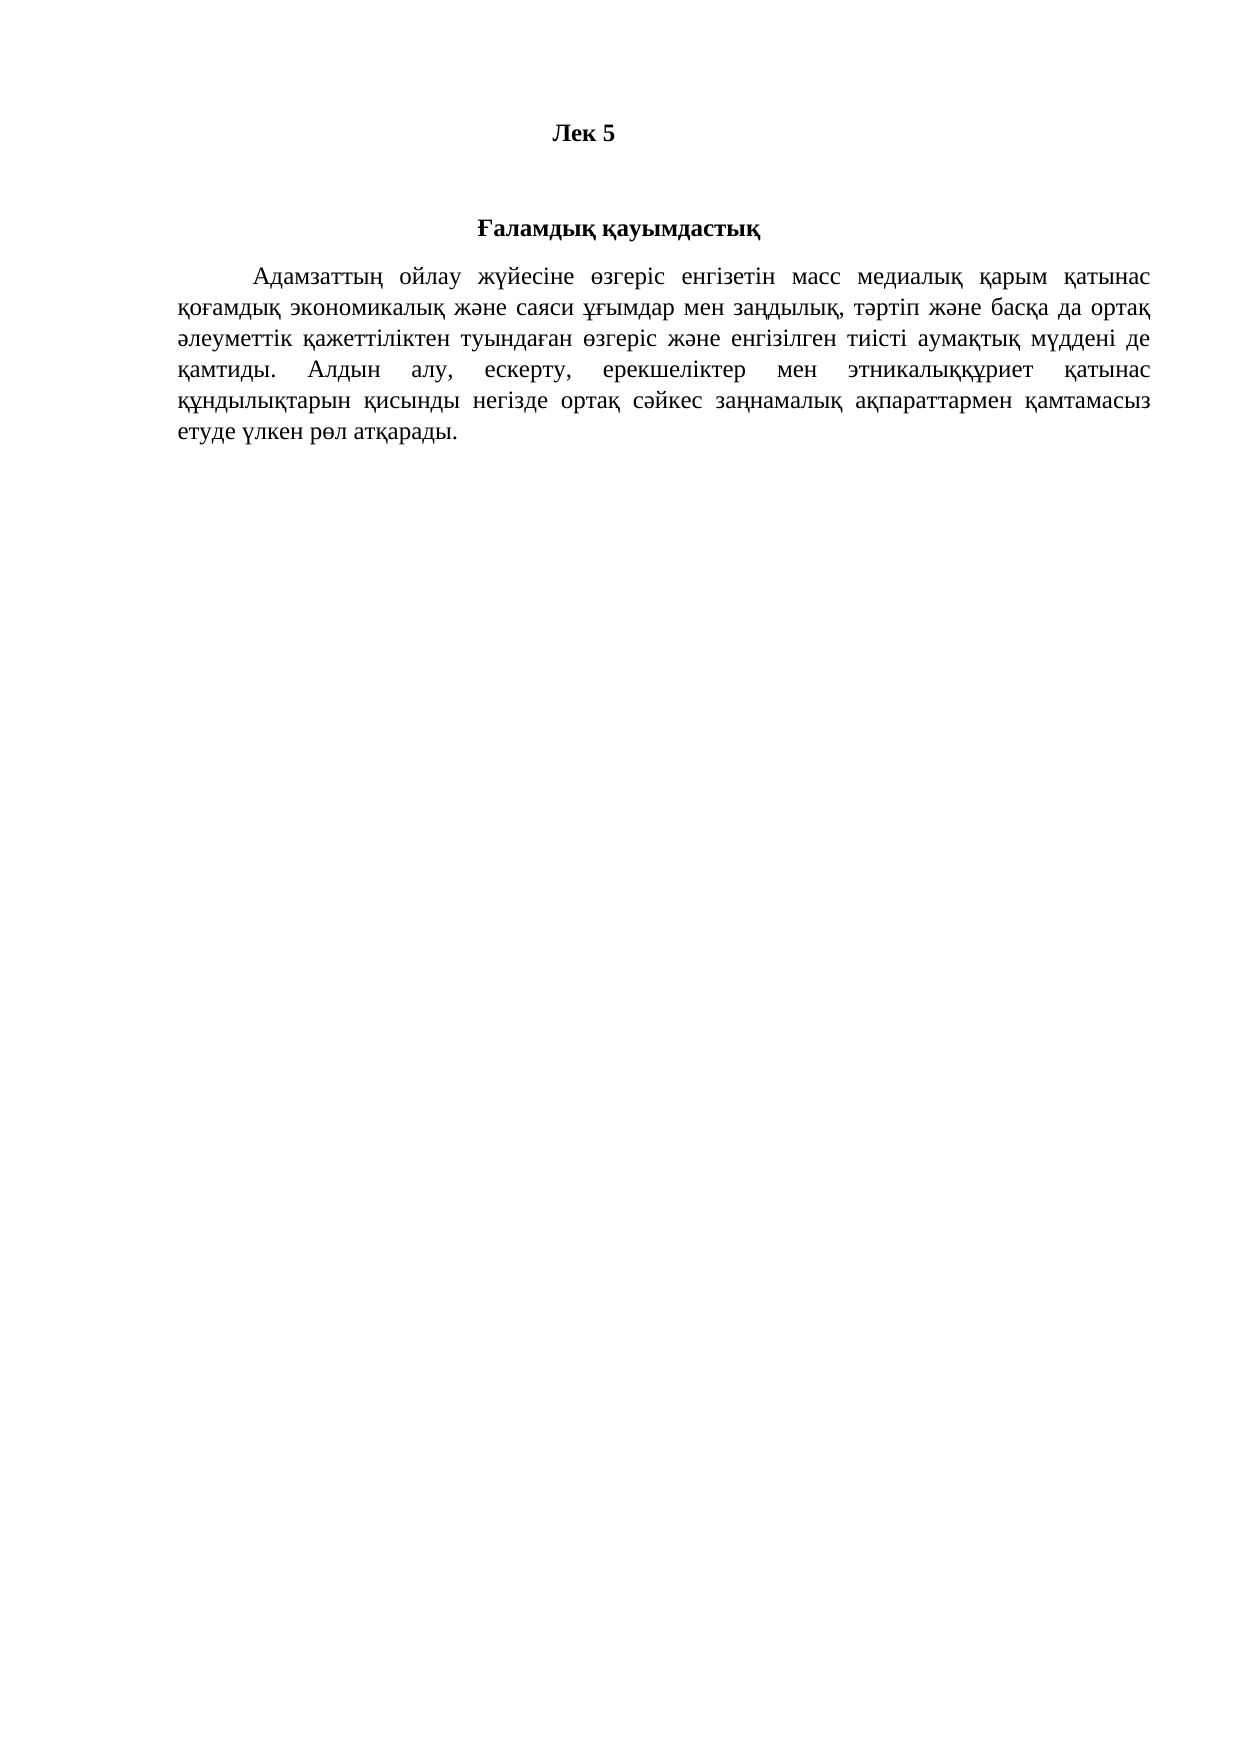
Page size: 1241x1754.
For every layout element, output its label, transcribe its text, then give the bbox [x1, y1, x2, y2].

text Ғаламдық қауымдастық [402, 213, 1152, 242]
text Лек 5 [477, 118, 1152, 147]
text Адамзаттың ойлау жүйесіне өзгеріс енгізетін масс медиалық қарым қатынас қоғамдық экономикалық және саяси ұғымдар мен заңдылық, тәртіп және басқа да ортақ әлеуметтік қажеттіліктен туындаған өзгеріс және енгізілген тиісті аумақтық мүддені де қамтиды. Алдын алу, ескерту, ерекшеліктер мен этникалыққұриет қатынас құндылықтарын қисынды негізде ортақ сәйкес заңнамалық ақпараттармен қамтамасыз етуде үлкен рөл атқарады. [177, 261, 1152, 445]
